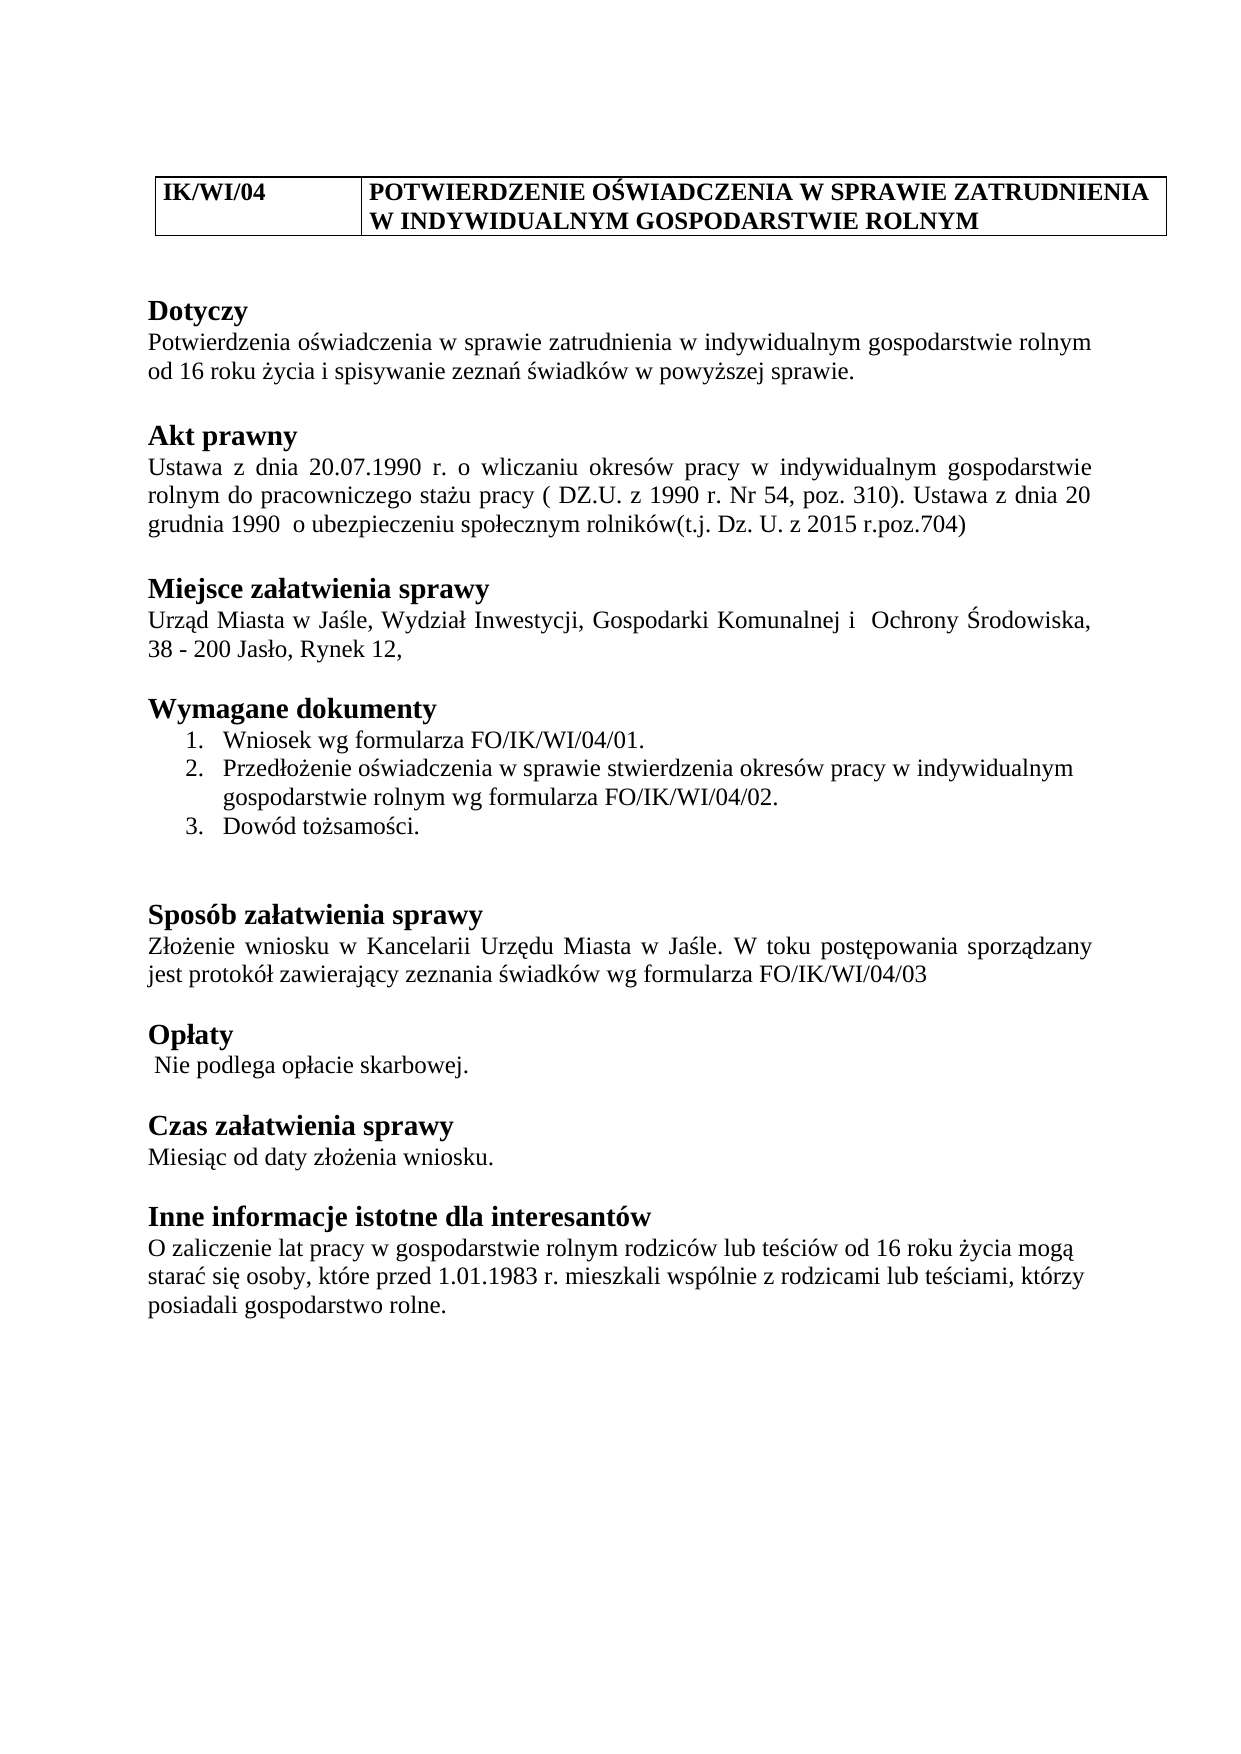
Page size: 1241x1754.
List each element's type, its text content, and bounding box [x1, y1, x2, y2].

table_header POTWIERDZENIE OŚWIADCZENIA W SPRAWIE ZATRUDNIENIA W INDYWIDUALNYM GOSPODARSTWIE ROLNYM [362, 178, 1166, 235]
subtitle Dotyczy [148, 293, 1093, 327]
subtitle Czas załatwienia sprawy [148, 1108, 1093, 1142]
text Ustawa z dnia 20.07.1990 r. o wliczaniu okresów pracy w indywidualnym gospodarstwie rolnym do pracowniczego stażu pracy ( DZ.U. z 1990 r. Nr 54, poz. 310). Ustawa z dnia 20 grudnia 1990 o ubezpieczeniu społecznym rolników(t.j. Dz. U. z 2015 r.poz.704) [148, 452, 1093, 538]
subtitle Inne informacje istotne dla interesantów [148, 1199, 1093, 1233]
text O zaliczenie lat pracy w gospodarstwie rolnym rodziców lub teściów od 16 roku życia mogą starać się osoby, które przed 1.01.1983 r. mieszkali wspólnie z rodzicami lub teściami, którzy posiadali gospodarstwo rolne. [148, 1233, 1093, 1319]
subtitle Sposób załatwienia sprawy [148, 897, 1093, 931]
text Miesiąc od daty złożenia wniosku. [148, 1142, 1093, 1170]
text Złożenie wniosku w Kancelarii Urzędu Miasta w Jaśle. W toku postępowania sporządzany jest protokół zawierający zeznania świadków wg formularza FO/IK/WI/04/03 [148, 931, 1093, 988]
list Przedłożenie oświadczenia w sprawie stwierdzenia okresów pracy w indywidualnym gospodarstwie rolnym wg formularza FO/IK/WI/04/02. [185, 753, 1093, 811]
list Dowód tożsamości. [185, 811, 1093, 840]
list Wniosek wg formularza FO/IK/WI/04/01. [185, 725, 1093, 753]
subtitle Miejsce załatwienia sprawy [148, 571, 1093, 605]
subtitle Wymagane dokumenty [148, 691, 1093, 725]
subtitle Akt prawny [148, 418, 1093, 452]
subtitle Opłaty [148, 1017, 1093, 1051]
text Urząd Miasta w Jaśle, Wydział Inwestycji, Gospodarki Komunalnej i Ochrony Środowiska, 38 - 200 Jasło, Rynek 12, [148, 605, 1093, 662]
text Potwierdzenia oświadczenia w sprawie zatrudnienia w indywidualnym gospodarstwie rolnym od 16 roku życia i spisywanie zeznań świadków w powyższej sprawie. [148, 327, 1093, 384]
table_header IK/WI/04 [156, 178, 361, 235]
text Nie podlega opłacie skarbowej. [148, 1051, 1093, 1079]
